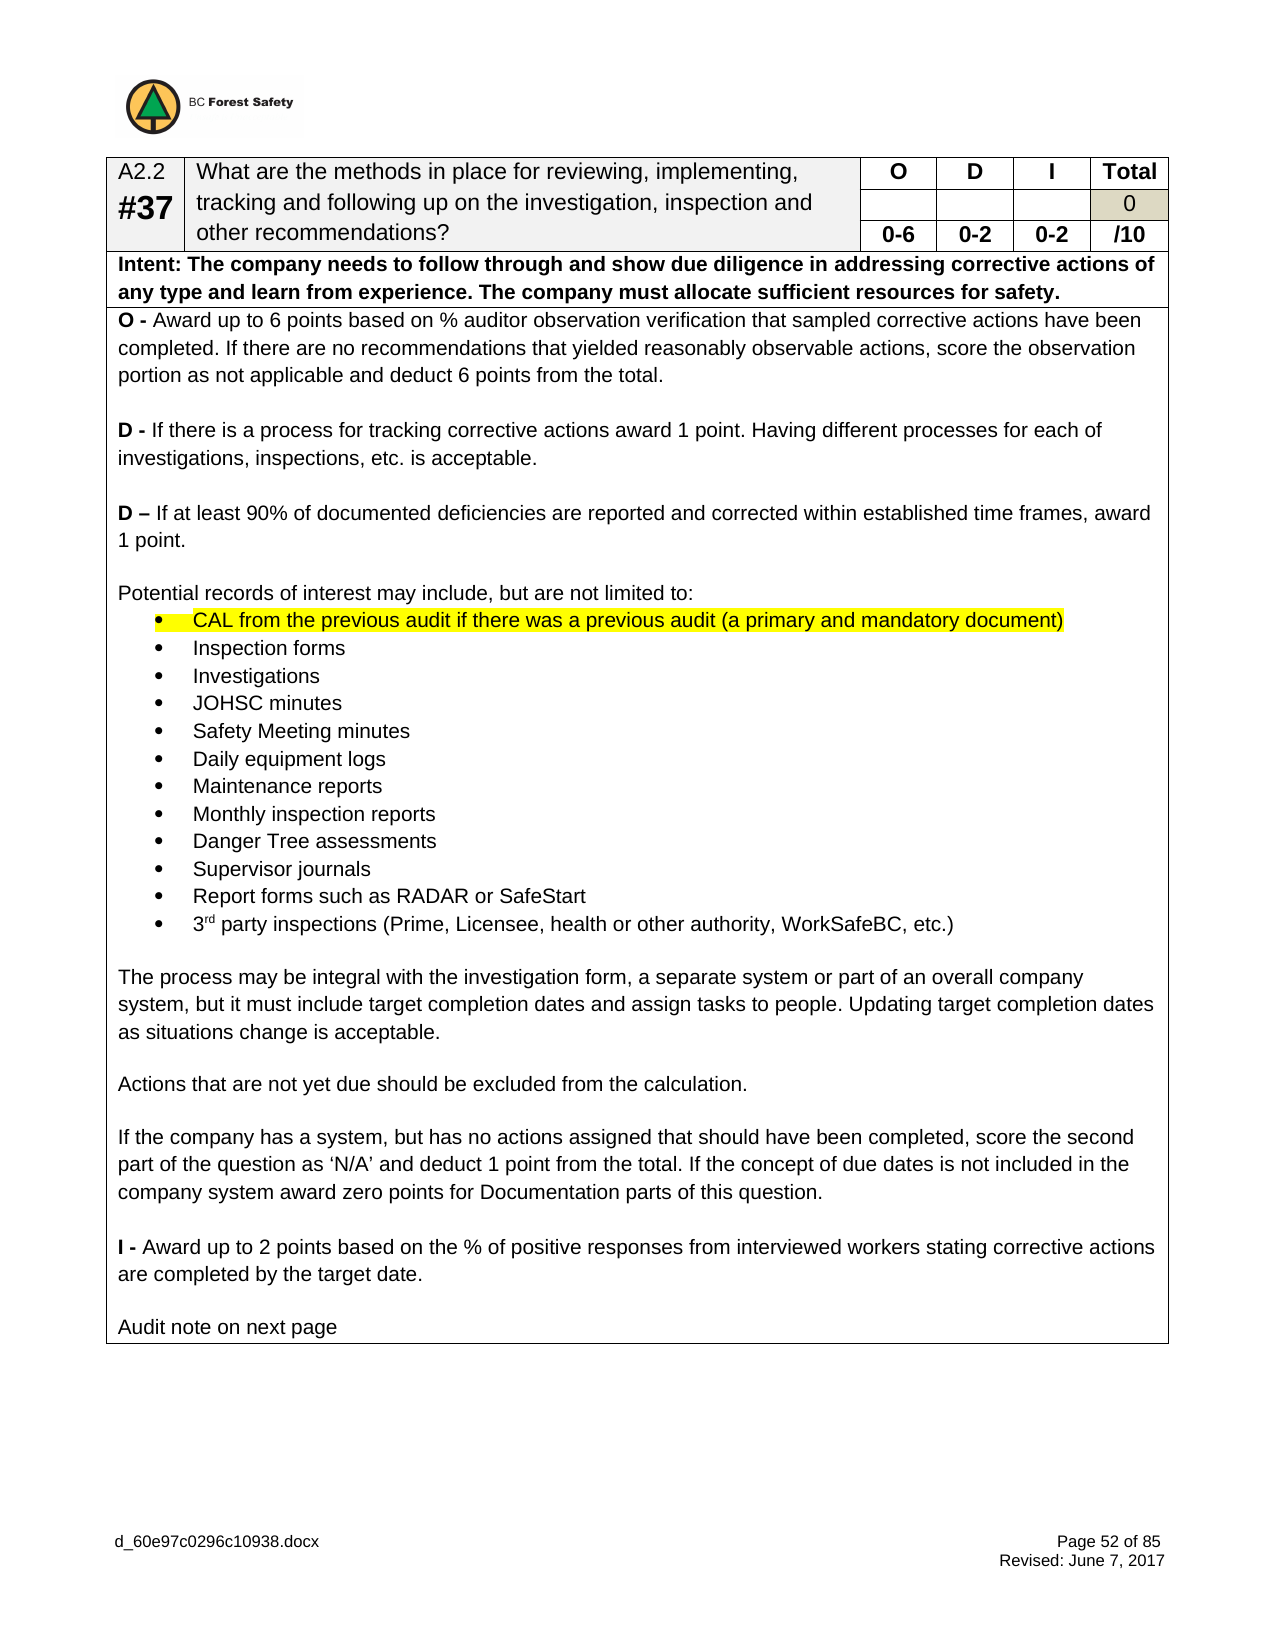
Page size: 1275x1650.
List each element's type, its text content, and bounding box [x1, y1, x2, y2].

table_cell [861, 190, 936, 220]
table_cell Intent: The company needs to follow through and show due diligence in addressing corrective actions of any type and learn from experience. The company must allocate sufficient resources for safety. [107, 252, 1168, 307]
table_cell [1014, 190, 1090, 220]
table_cell 0-2 [937, 221, 1013, 251]
table_cell 0-6 [861, 221, 936, 251]
table_header Total [1091, 158, 1168, 188]
table_header O [861, 158, 936, 188]
table_header What are the methods in place for reviewing, implementing, tracking and following up on the investigation, inspection and other recommendations? [185, 158, 860, 251]
table_cell [937, 190, 1013, 220]
table_header D [937, 158, 1013, 188]
table_header A2.2 #37 [107, 158, 184, 251]
table_cell /10 [1091, 221, 1168, 251]
table_cell 0-2 [1014, 221, 1090, 251]
table_cell O - Award up to 6 points based on % auditor observation verification that sampled corrective actions have been completed. If there are no recommendations that yielded reasonably observable actions, score the observation portion as not applicable and deduct 6 points from the total. D - If there is a process for tracking corrective actions award 1 point. Having different processes for each of investigations, inspections, etc. is acceptable. D – If at least 90% of documented deficiencies are reported and corrected within established time frames, award 1 point. Potential records of interest may include, but are not limited to: CAL from the previous audit if there was a previous audit (a primary and mandatory document) Inspection forms Investigations JOHSC minutes Safety Meeting minutes Daily equipment logs Maintenance reports Monthly inspection reports Danger Tree assessments Supervisor journals Report forms such as RADAR or SafeStart 3rd party inspections (Prime, Licensee, health or other authority, WorkSafeBC, etc.) The process may be integral with the investigation form, a separate system or part of an overall company system, but it must include target completion dates and assign tasks to people. Updating target completion dates as situations change is acceptable. Actions that are not yet due should be excluded from the calculation. If the company has a system, but has no actions assigned that should have been completed, score the second part of the question as ‘N/A’ and deduct 1 point from the total. If the concept of due dates is not included in the company system award zero points for Documentation parts of this question. I - Award up to 2 points based on the % of positive responses from interviewed workers stating corrective actions are completed by the target date. Audit note on next page [107, 308, 1168, 1342]
table_cell 0 [1091, 190, 1168, 220]
table_header I [1014, 158, 1090, 188]
picture [114, 75, 304, 138]
